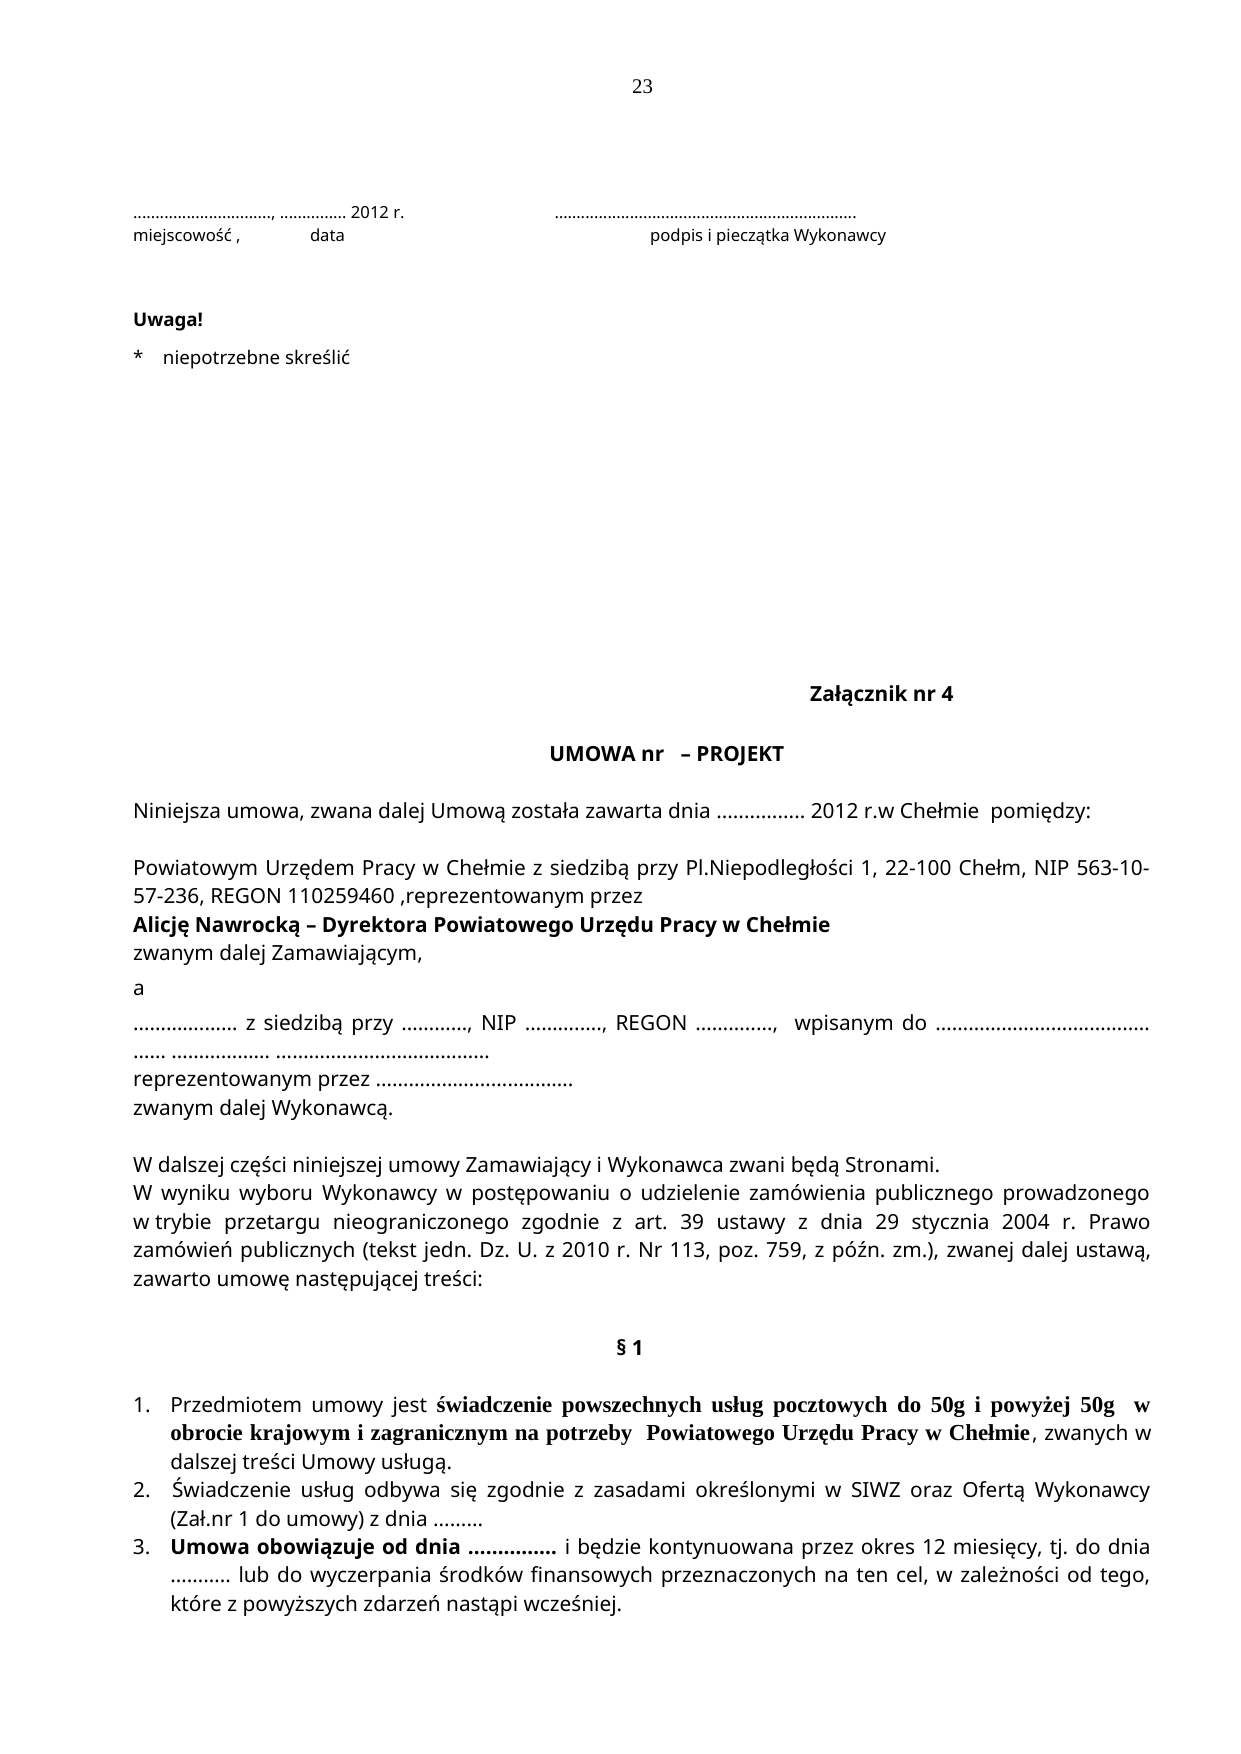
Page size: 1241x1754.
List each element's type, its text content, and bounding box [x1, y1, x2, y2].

text ………….…… z siedzibą przy …………, NIP ……….…., REGON ………..…, wpisanym do ……………………….……..… …… ……………… ………………………………… [133, 1008, 1152, 1064]
text 1. Przedmiotem umowy jest świadczenie powszechnych usług pocztowych do 50g i powyżej 50g w obrocie krajowym i zagranicznym na potrzeby Powiatowego Urzędu Pracy w Chełmie, zwanych w dalszej treści Umowy usługą. [133, 1390, 1152, 1475]
text Niniejsza umowa, zwana dalej Umową została zawarta dnia ................ 2012 r.w Chełmie pomiędzy: [133, 796, 1152, 824]
text * niepotrzebne skreślić [133, 344, 1152, 369]
subtitle UMOWA nr – PROJEKT [133, 739, 1152, 767]
text ..............................., ............... 2012 r. …….............................................................. [133, 201, 1152, 223]
text Alicję Nawrocką – Dyrektora Powiatowego Urzędu Pracy w Chełmie [133, 910, 1152, 938]
text a [133, 973, 1152, 1001]
title 3. Umowa obowiązuje od dnia …………… i będzie kontynuowana przez okres 12 miesięcy, tj. do dnia ……….. lub do wyczerpania środków finansowych przeznaczonych na ten cel, w zależności od tego, które z powyższych zdarzeń nastąpi wcześniej. [133, 1532, 1152, 1617]
text § 1 [605, 1333, 1152, 1361]
text W wyniku wyboru Wykonawcy w postępowaniu o udzielenie zamówienia publicznego prowadzonego w trybie przetargu nieograniczonego zgodnie z art. 39 ustawy z dnia 29 stycznia 2004 r. Prawo zamówień publicznych (tekst jedn. Dz. U. z 2010 r. Nr 113, poz. 759, z późn. zm.), zwanej dalej ustawą, zawarto umowę następującej treści: [133, 1178, 1152, 1292]
text Powiatowym Urzędem Pracy w Chełmie z siedzibą przy Pl.Niepodległości 1, 22-100 Chełm, NIP 563-10-57-236, REGON 110259460 ,reprezentowanym przez [133, 853, 1152, 910]
text reprezentowanym przez ………………………..……. [133, 1064, 1152, 1093]
text miejscowość , data podpis i pieczątka Wykonawcy [133, 223, 1152, 246]
text Uwaga! [133, 306, 1152, 332]
text zwanym dalej Zamawiającym, [133, 938, 1152, 967]
text 2. Świadczenie usług odbywa się zgodnie z zasadami określonymi w SIWZ oraz Ofertą Wykonawcy (Zał.nr 1 do umowy) z dnia ......... [133, 1475, 1152, 1532]
text zwanym dalej Wykonawcą. [133, 1093, 1152, 1121]
text W dalszej części niniejszej umowy Zamawiający i Wykonawca zwani będą Stronami. [133, 1150, 1152, 1178]
text Załącznik nr 4 [133, 679, 1152, 708]
